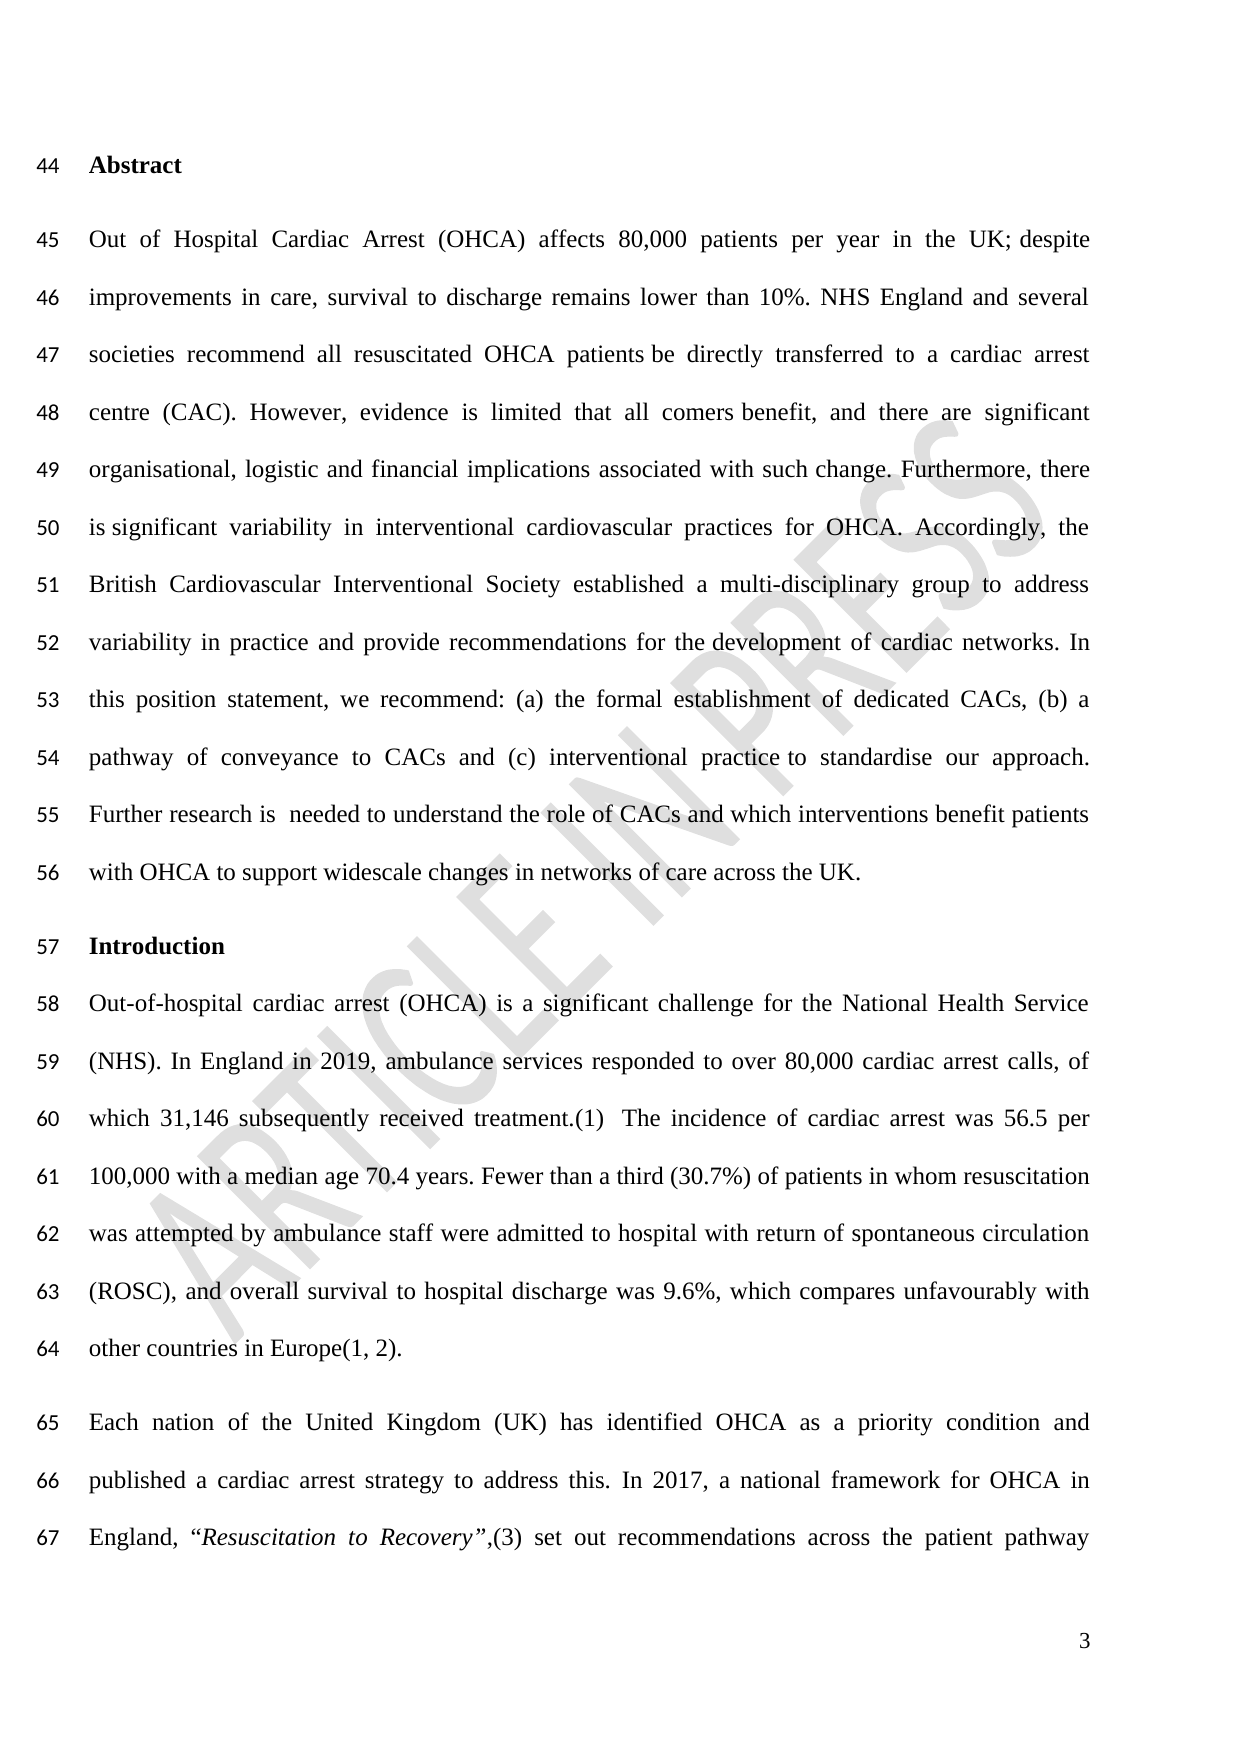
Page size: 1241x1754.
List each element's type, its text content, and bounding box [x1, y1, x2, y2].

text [89, 1407, 1090, 1551]
text Abstract [89, 150, 1090, 179]
text Out of Hospital Cardiac Arrest (OHCA) affects 80,000 patients per year in the UK; despite improvements in care, survival to discharge remains lower than 10%. NHS England and several societies recommend all resuscitated OHCA patients be directly transferred to a cardiac arrest centre (CAC). However, evidence is limited that all comers benefit, and there are significant organisational, logistic and financial implications associated with such change. Furthermore, there is significant variability in interventional cardiovascular practices for OHCA. Accordingly, the British Cardiovascular Interventional Society established a multi-disciplinary group to address variability in practice and provide recommendations for the development of cardiac networks. In this position statement, we recommend: (a) the formal establishment of dedicated CACs, (b) a pathway of conveyance to CACs and (c) interventional practice to standardise our approach. Further research is needed to understand the role of CACs and which interventions benefit patients with OHCA to support widescale changes in networks of care across the UK. [89, 224, 1090, 885]
text Out-of-hospital cardiac arrest (OHCA) is a significant challenge for the National Health Service (NHS). In England in 2019, ambulance services responded to over 80,000 cardiac arrest calls, of which 31,146 subsequently received treatment.(1) The incidence of cardiac arrest was 56.5 per 100,000 with a median age 70.4 years. Fewer than a third (30.7%) of patients in whom resuscitation was attempted by ambulance staff were admitted to hospital with return of spontaneous circulation (ROSC), and overall survival to hospital discharge was 9.6%, which compares unfavourably with other countries in Europe(1, 2). [89, 988, 1090, 1362]
subtitle Introduction [89, 931, 1090, 959]
